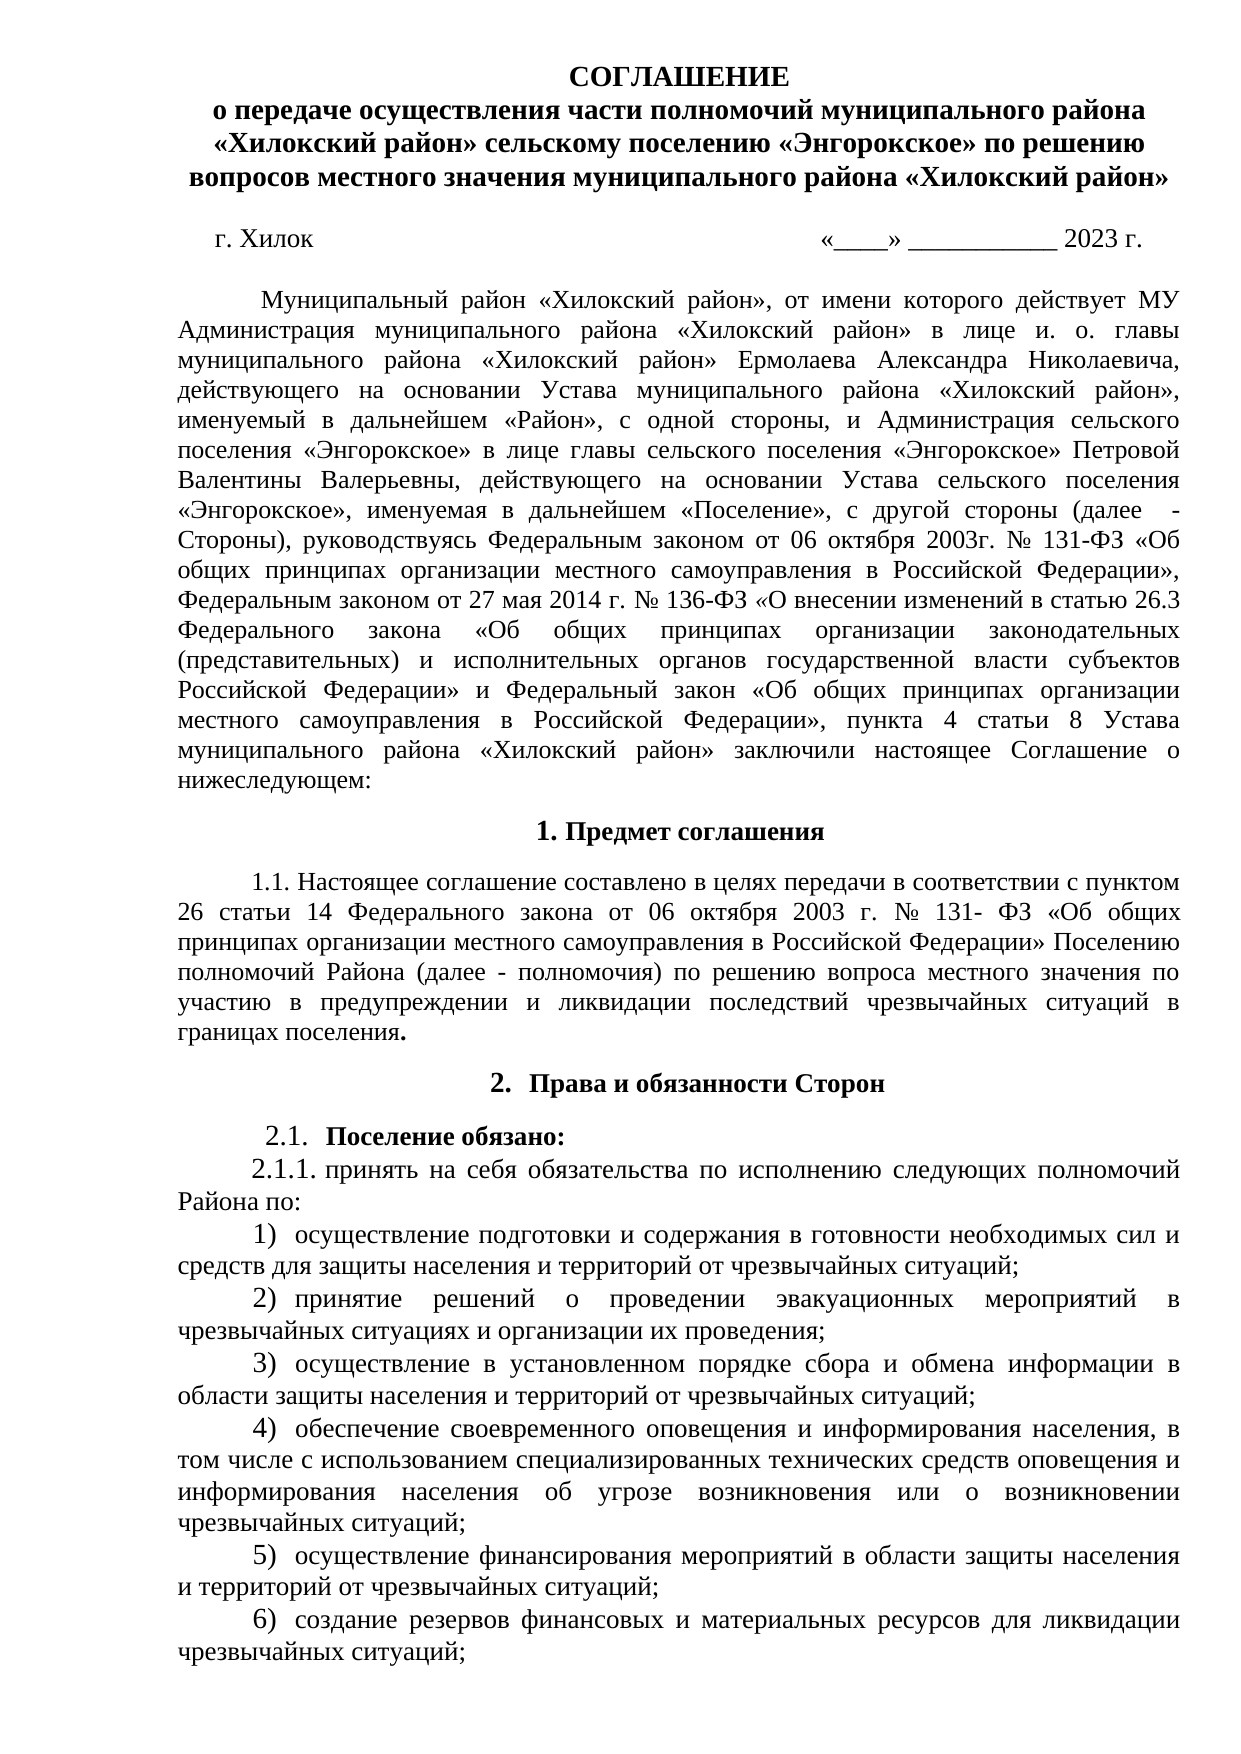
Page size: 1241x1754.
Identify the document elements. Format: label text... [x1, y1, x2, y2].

list осуществление подготовки и содержания в готовности необходимых сил и средств для защиты населения и территорий от чрезвычайных ситуаций; [177, 1216, 1181, 1281]
text СОГЛАШЕНИЕ [177, 59, 1181, 93]
list Права и обязанности Сторон [490, 1065, 1181, 1098]
list принять на себя обязательства по исполнению следующих полномочий Района по: [177, 1151, 1181, 1216]
list осуществление финансирования мероприятий в области защиты населения и территорий от чрезвычайных ситуаций; [177, 1537, 1181, 1602]
list осуществление в установленном порядке сбора и обмена информации в области защиты населения и территорий от чрезвычайных ситуаций; [177, 1345, 1181, 1410]
text Муниципальный район «Хилокский район», от имени которого действует МУ Администрация муниципального района «Хилокский район» в лице и. о. главы муниципального района «Хилокский район» Ермолаева Александра Николаевича, действующего на основании Устава муниципального района «Хилокский район», именуемый в дальнейшем «Район», с одной стороны, и Администрация сельского поселения «Энгорокское» в лице главы сельского поселения «Энгорокское» Петровой Валентины Валерьевны, действующего на основании Устава сельского поселения «Энгорокское», именуемая в дальнейшем «Поселение», с другой стороны (далее - Стороны), руководствуясь Федеральным законом от 06 октября 2003г. № 131-ФЗ «Об общих принципах организации местного самоуправления в Российской Федерации», Федеральным законом от 27 мая 2014 г. № 136-ФЗ «О внесении изменений в статью 26.3 Федерального закона «Об общих принципах организации законодательных (представительных) и исполнительных органов государственной власти субъектов Российской Федерации» и Федеральный закон «Об общих принципах организации местного самоуправления в Российской Федерации», пункта 4 статьи 8 Устава муниципального района «Хилокский район» заключили настоящее Соглашение о нижеследующем: [177, 284, 1181, 794]
list обеспечение своевременного оповещения и информирования населения, в том числе с использованием специализированных технических средств оповещения и информирования населения об угрозе возникновения или о возникновении чрезвычайных ситуаций; [177, 1410, 1181, 1537]
list Предмет соглашения [536, 813, 1181, 847]
list принятие решений о проведении эвакуационных мероприятий в чрезвычайных ситуациях и организации их проведения; [177, 1281, 1181, 1345]
text г. Хилок «____» ___________ 2023 г. [177, 222, 1181, 253]
list Поселение обязано: [265, 1118, 1181, 1151]
list создание резервов финансовых и материальных ресурсов для ликвидации чрезвычайных ситуаций; [177, 1602, 1181, 1666]
text о передаче осуществления части полномочий муниципального района «Хилокский район» сельскому поселению «Энгорокское» по решению вопросов местного значения муниципального района «Хилокский район» [177, 93, 1181, 193]
text 1.1. Настоящее соглашение составлено в целях передачи в соответствии с пунктом 26 статьи 14 Федерального закона от 06 октября 2003 г. № 131- ФЗ «Об общих принципах организации местного самоуправления в Российской Федерации» Поселению полномочий Района (далее - полномочия) по решению вопроса местного значения по участию в предупреждении и ликвидации последствий чрезвычайных ситуаций в границах поселения. [177, 866, 1181, 1046]
